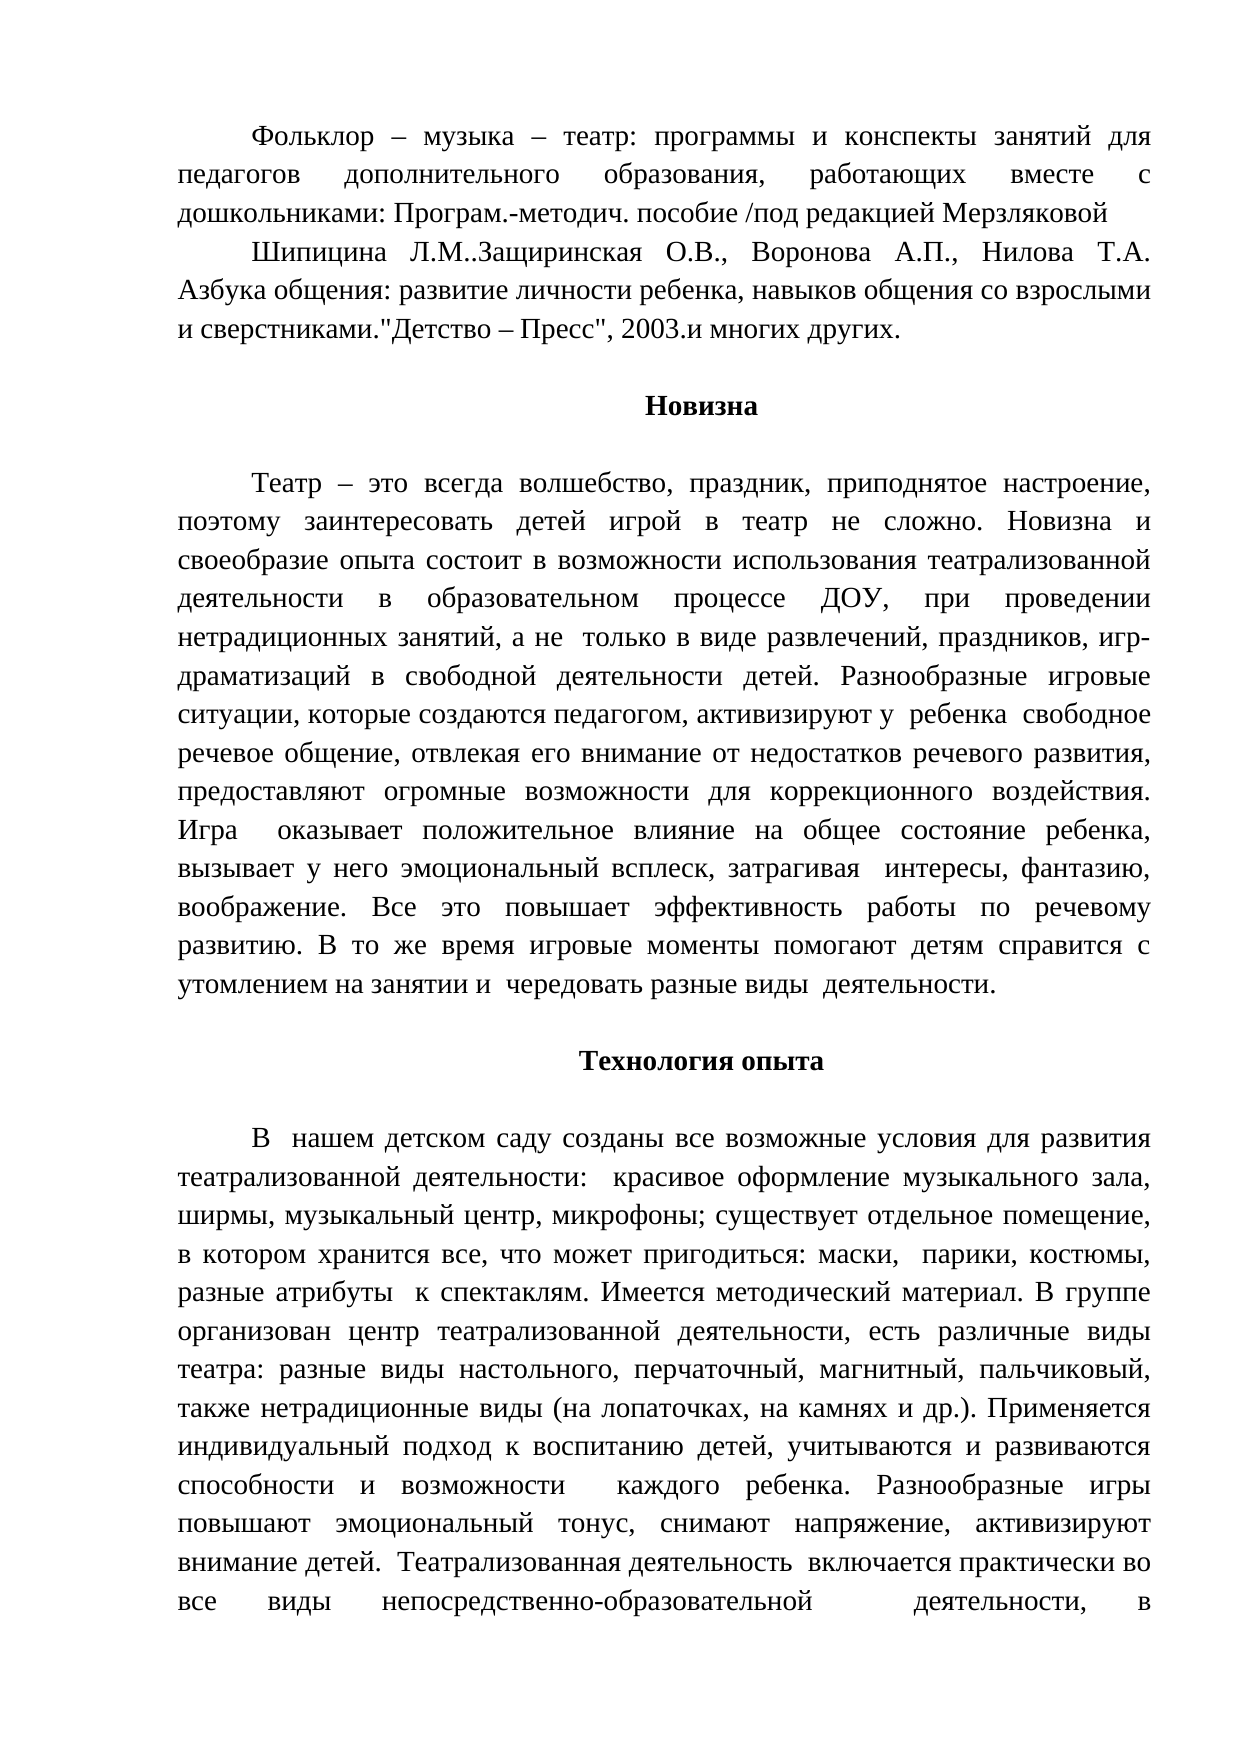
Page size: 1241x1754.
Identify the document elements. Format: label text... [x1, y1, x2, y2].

text Шипицина Л.М..Защиринская О.В., Воронова А.П., Нилова Т.А. Азбука общения: развитие личности ребенка, навыков общения со взрослыми и сверстниками."Детство – Пресс", 2003.и многих других. [177, 234, 1152, 344]
text Новизна [177, 388, 1152, 421]
text Фольклор – музыка – театр: программы и конспекты занятий для педагогов дополнительного образования, работающих вместе с дошкольниками: Програм.-методич. пособие /под редакцией Мерзляковой [177, 118, 1152, 229]
text Театр – это всегда волшебство, праздник, приподнятое настроение, поэтому заинтересовать детей игрой в театр не сложно. Новизна и своеобразие опыта состоит в возможности использования театрализованной деятельности в образовательном процессе ДОУ, при проведении нетрадиционных занятий, а не только в виде развлечений, праздников, игр-драматизаций в свободной деятельности детей. Разнообразные игровые ситуации, которые создаются педагогом, активизируют у ребенка свободное речевое общение, отвлекая его внимание от недостатков речевого развития, предоставляют огромные возможности для коррекционного воздействия. Игра оказывает положительное влияние на общее состояние ребенка, вызывает у него эмоциональный всплеск, затрагивая интересы, фантазию, воображение. Все это повышает эффективность работы по речевому развитию. В то же время игровые моменты помогают детям справится с утомлением на занятии и чередовать разные виды деятельности. [177, 465, 1152, 999]
text Технология опыта [177, 1043, 1152, 1077]
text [177, 1120, 1152, 1616]
